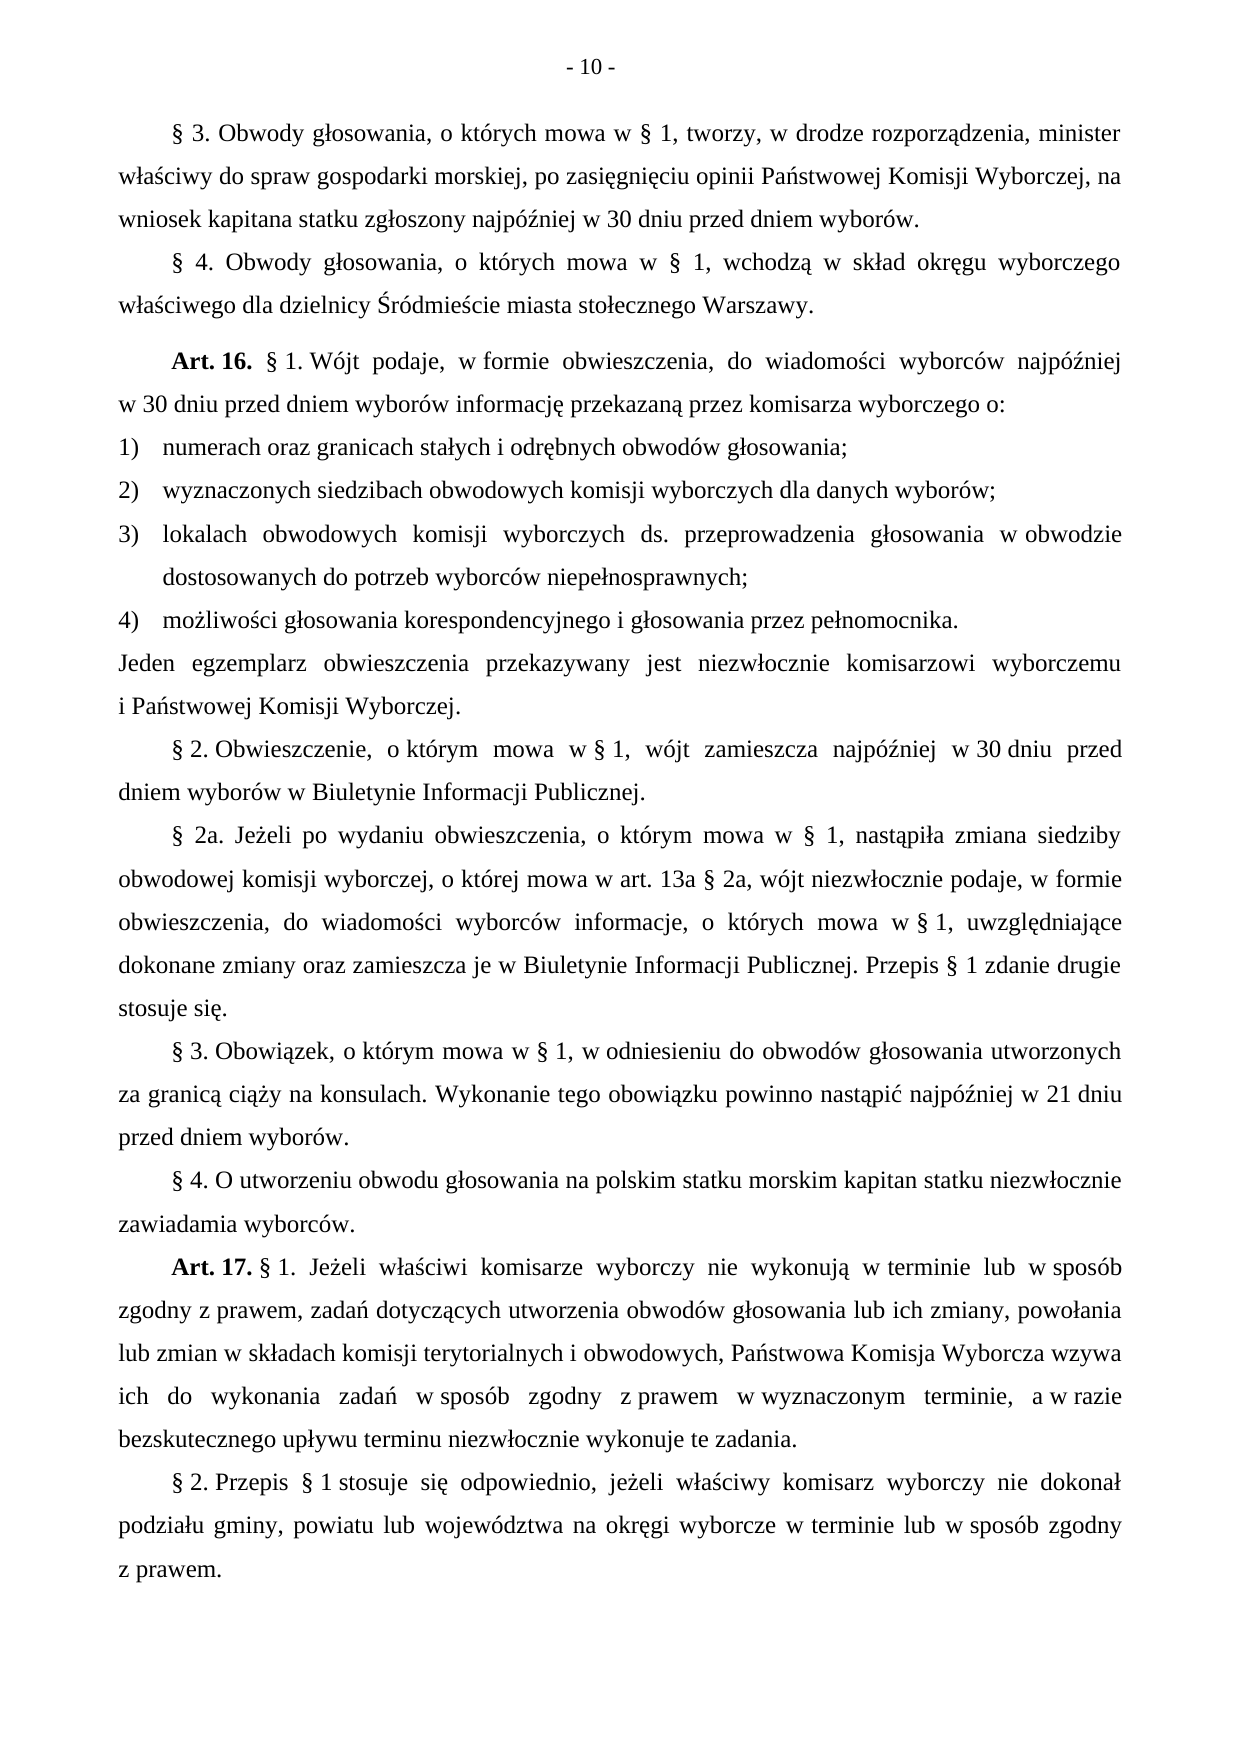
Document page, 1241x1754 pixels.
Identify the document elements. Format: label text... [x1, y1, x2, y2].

text 1) numerach oraz granicach stałych i odrębnych obwodów głosowania; [118, 432, 1122, 461]
text § 4. O utworzeniu obwodu głosowania na polskim statku morskim kapitan statku niezwłocznie zawiadamia wyborców. [118, 1166, 1122, 1237]
text § 2. Przepis § 1 stosuje się odpowiednio, jeżeli właściwy komisarz wyborczy nie dokonał podziału gminy, powiatu lub województwa na okręgi wyborcze w terminie lub w sposób zgodny z prawem. [118, 1467, 1122, 1582]
text § 3. Obowiązek, o którym mowa w § 1, w odniesieniu do obwodów głosowania utworzonych za granicą ciąży na konsulach. Wykonanie tego obowiązku powinno nastąpić najpóźniej w 21 dniu przed dniem wyborów. [118, 1036, 1122, 1151]
text Art. 17. § 1. Jeżeli właściwi komisarze wyborczy nie wykonują w terminie lub w sposób zgodny z prawem, zadań dotyczących utworzenia obwodów głosowania lub ich zmiany, powołania lub zmian w składach komisji terytorialnych i obwodowych, Państwowa Komisja Wyborcza wzywa ich do wykonania zadań w sposób zgodny z prawem w wyznaczonym terminie, a w razie bezskutecznego upływu terminu niezwłocznie wykonuje te zadania. [118, 1252, 1122, 1453]
text § 2. Obwieszczenie, o którym mowa w § 1, wójt zamieszcza najpóźniej w 30 dniu przed dniem wyborów w Biuletynie Informacji Publicznej. [118, 734, 1122, 806]
text 2) wyznaczonych siedzibach obwodowych komisji wyborczych dla danych wyborów; [118, 476, 1122, 504]
text 3) lokalach obwodowych komisji wyborczych ds. przeprowadzenia głosowania w obwodzie dostosowanych do potrzeb wyborców niepełnosprawnych; [118, 519, 1122, 591]
text § 4. Obwody głosowania, o których mowa w § 1, wchodzą w skład okręgu wyborczego właściwego dla dzielnicy Śródmieście miasta stołecznego Warszawy. [118, 247, 1122, 319]
text Art. 16. § 1. Wójt podaje, w formie obwieszczenia, do wiadomości wyborców najpóźniej w 30 dniu przed dniem wyborów informację przekazaną przez komisarza wyborczego o: [118, 346, 1122, 418]
text 4) możliwości głosowania korespondencyjnego i głosowania przez pełnomocnika. [118, 605, 1122, 634]
text § 3. Obwody głosowania, o których mowa w § 1, tworzy, w drodze rozporządzenia, minister właściwy do spraw gospodarki morskiej, po zasięgnięciu opinii Państwowej Komisji Wyborczej, na wniosek kapitana statku zgłoszony najpóźniej w 30 dniu przed dniem wyborów. [118, 118, 1122, 233]
text § 2a. Jeżeli po wydaniu obwieszczenia, o którym mowa w § 1, nastąpiła zmiana siedziby obwodowej komisji wyborczej, o której mowa w art. 13a § 2a, wójt niezwłocznie podaje, w formie obwieszczenia, do wiadomości wyborców informacje, o których mowa w § 1, uwzględniające dokonane zmiany oraz zamieszcza je w Biuletynie Informacji Publicznej. Przepis § 1 zdanie drugie stosuje się. [118, 821, 1122, 1022]
text Jeden egzemplarz obwieszczenia przekazywany jest niezwłocznie komisarzowi wyborczemu i Państwowej Komisji Wyborczej. [118, 648, 1122, 720]
